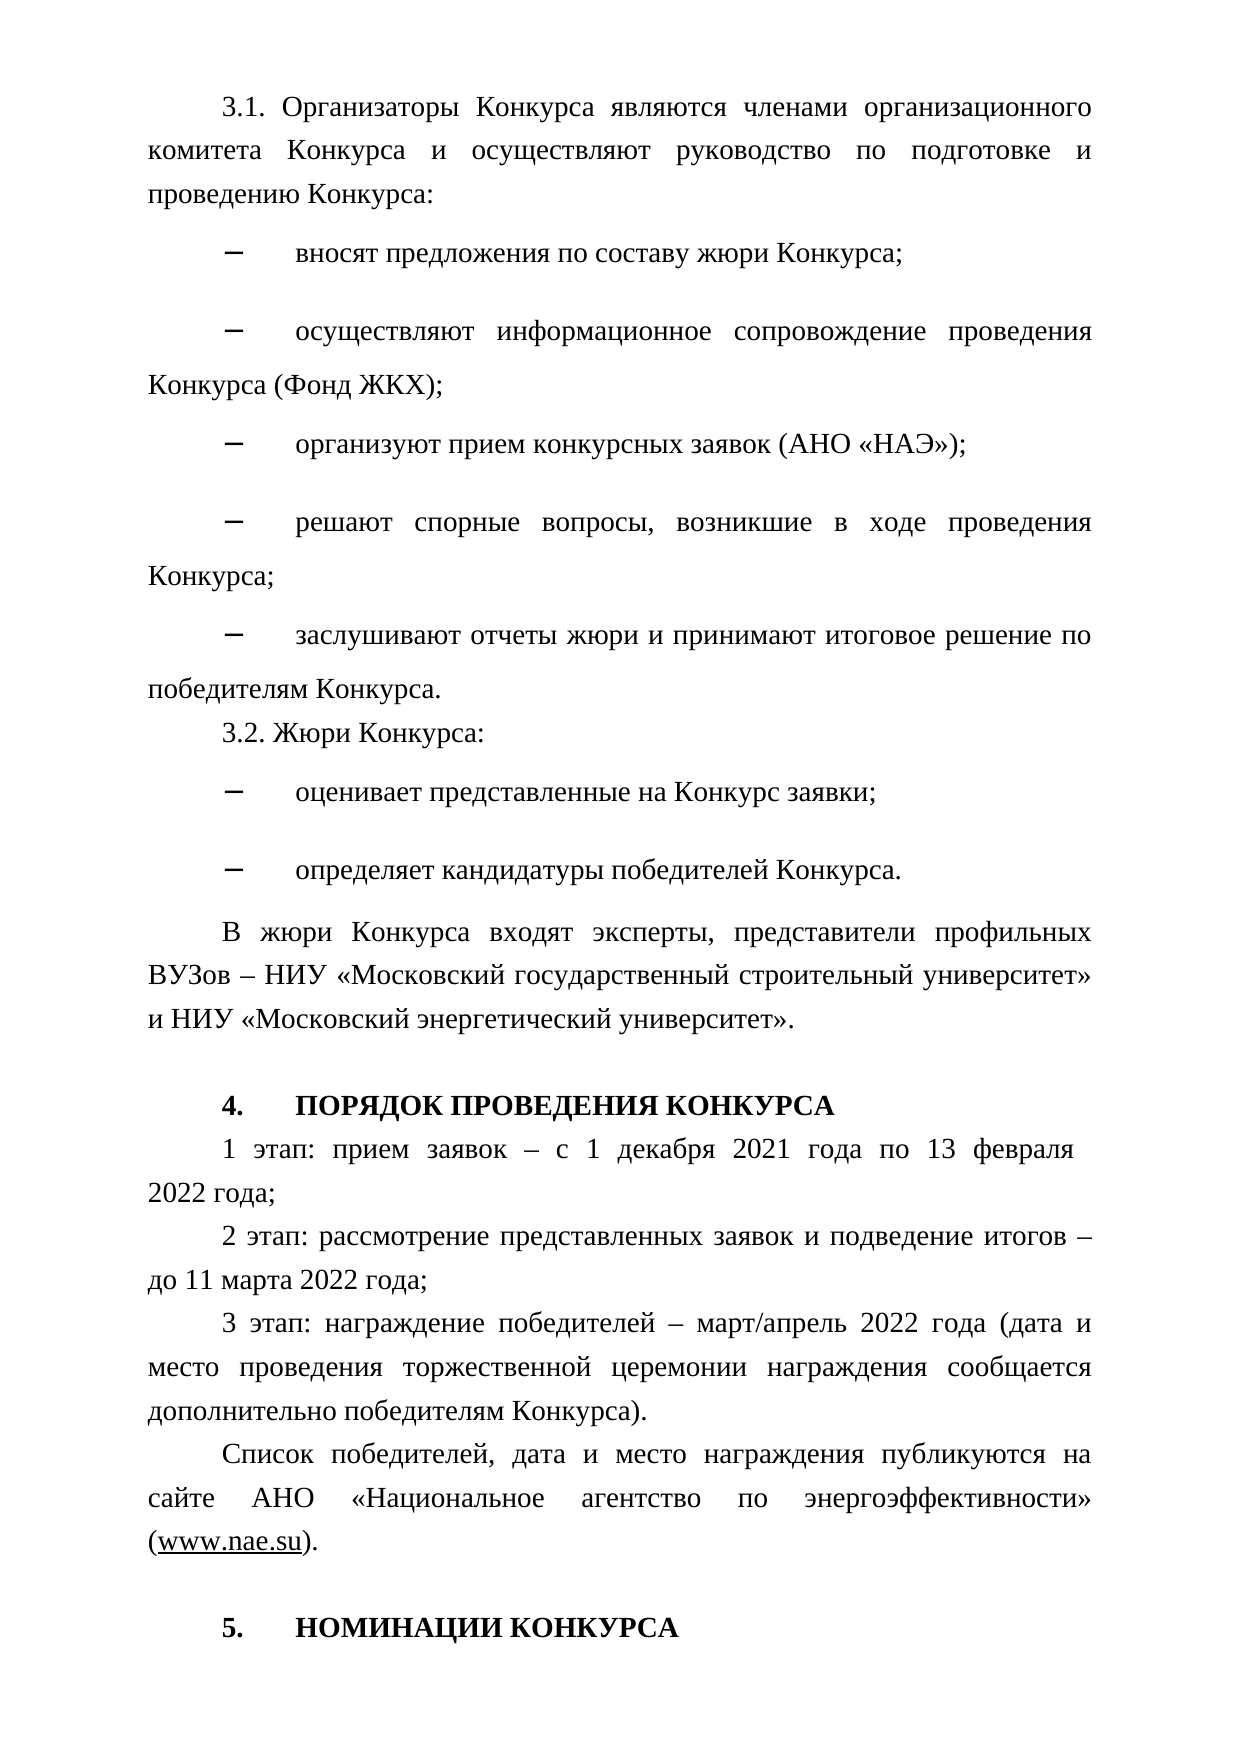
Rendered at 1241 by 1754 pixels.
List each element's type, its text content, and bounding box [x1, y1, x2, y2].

text 3.2. Жюри Конкурса: [148, 715, 1092, 748]
text 3 этап: награждение победителей – март/апрель 2022 года (дата и место проведения торжественной церемонии награждения сообщается дополнительно победителям Конкурса). [148, 1306, 1092, 1426]
text 1 этап: прием заявок – с 1 декабря 2021 года по 13 февраля 2022 года; [148, 1131, 1092, 1208]
list осуществляют информационное сопровождение проведения Конкурса (Фонд ЖКХ); [148, 297, 1092, 400]
list определяет кандидатуры победителей Конкурса. [148, 836, 1092, 896]
list решают спорные вопросы, возникшие в ходе проведения Конкурса; [148, 488, 1092, 591]
list вносят предложения по составу жюри Конкурса; [148, 219, 1092, 279]
list ПОРЯДОК ПРОВЕДЕНИЯ КОНКУРСА [148, 1088, 1092, 1121]
text 2 этап: рассмотрение представленных заявок и подведение итогов – до 11 марта 2022 года; [148, 1218, 1092, 1296]
list организуют прием конкурсных заявок (АНО «НАЭ»); [148, 410, 1092, 470]
list заслушивают отчеты жюри и принимают итоговое решение по победителям Конкурса. [148, 601, 1092, 705]
text 3.1. Организаторы Конкурса являются членами организационного комитета Конкурса и осуществляют руководство по подготовке и проведению Конкурса: [148, 89, 1092, 209]
text Список победителей, дата и место награждения публикуются на сайте АНО «Национальное агентство по энергоэффективности» (www.nae.su). [148, 1436, 1092, 1557]
list НОМИНАЦИИ КОНКУРСА [148, 1610, 1092, 1644]
list оценивает представленные на Конкурс заявки; [148, 758, 1092, 818]
text В жюри Конкурса входят эксперты, представители профильных ВУЗов – НИУ «Московский государственный строительный университет» и НИУ «Московский энергетический университет». [148, 914, 1092, 1034]
